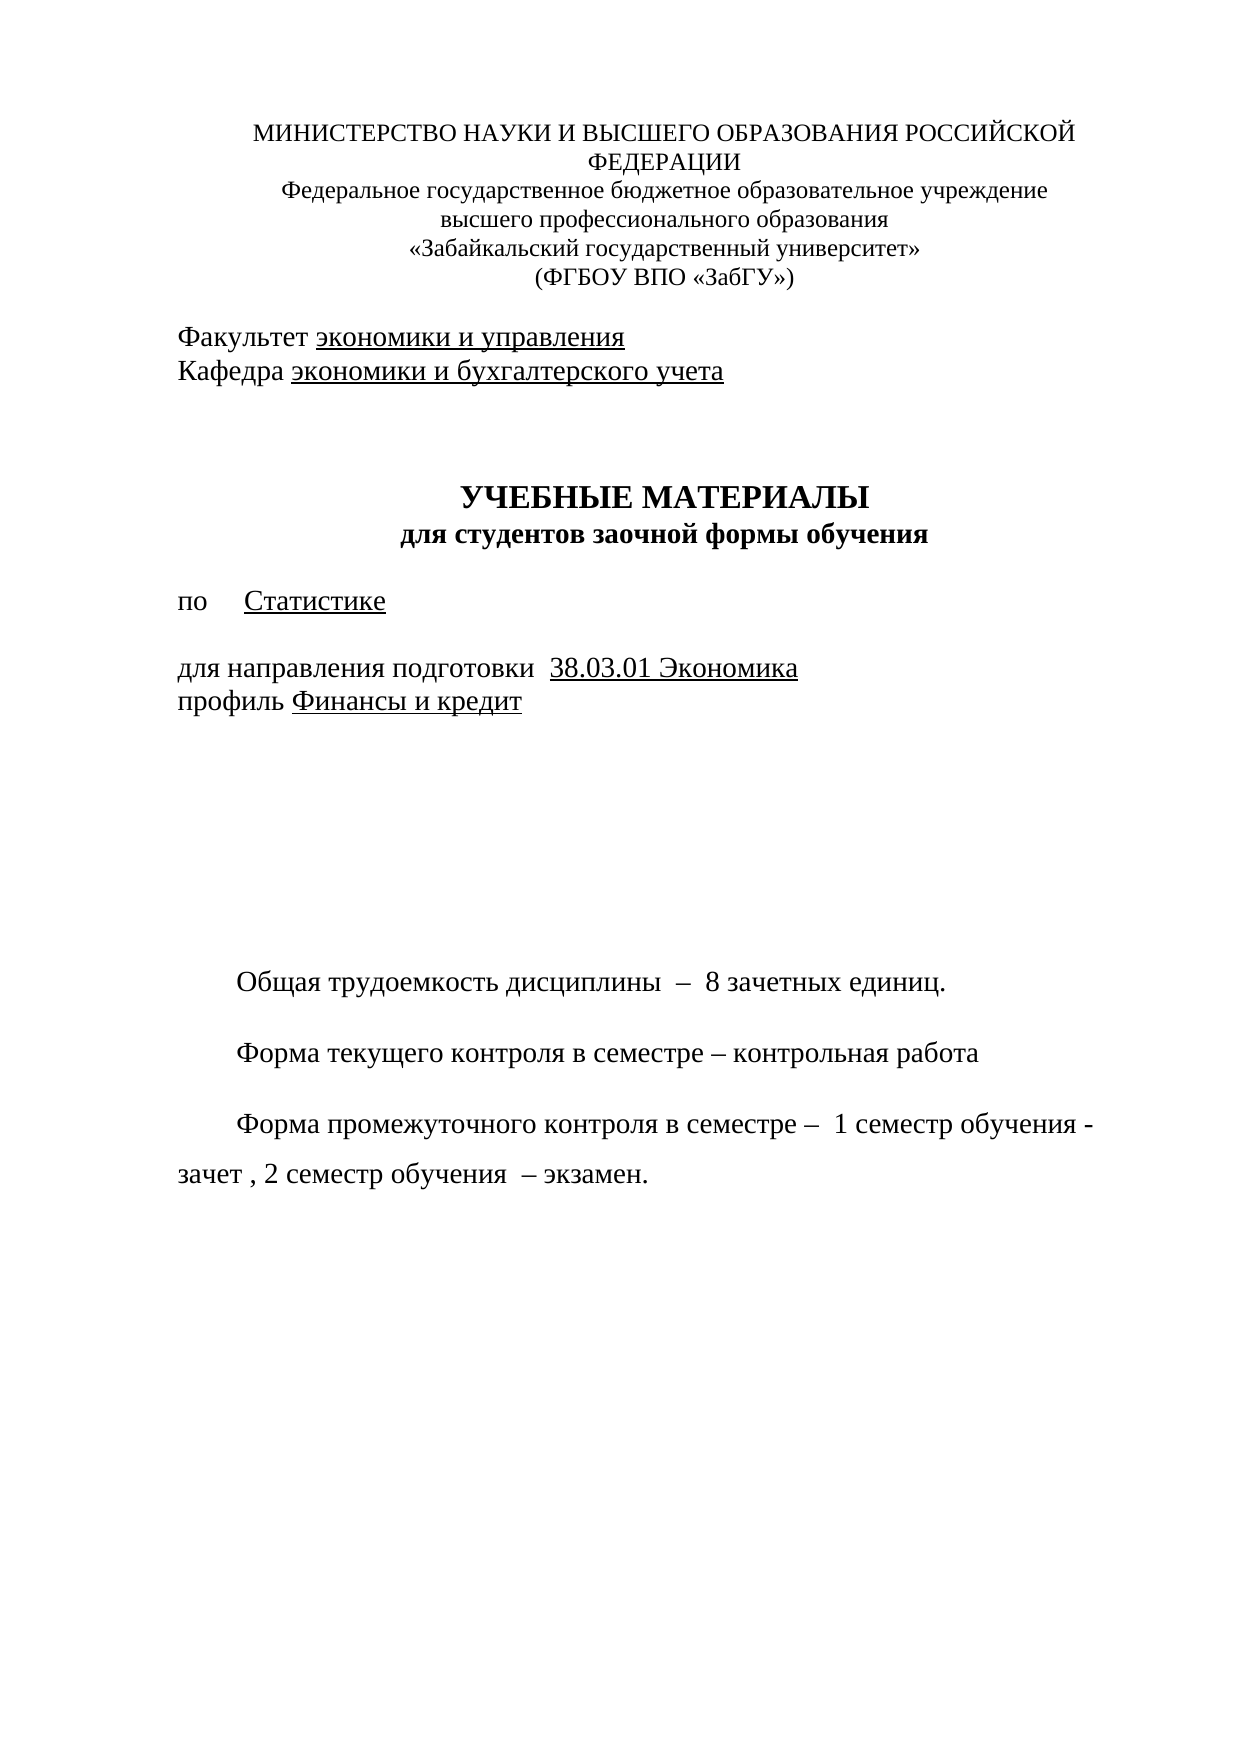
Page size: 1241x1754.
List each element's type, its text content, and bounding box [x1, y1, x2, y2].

text «Забайкальский государственный университет» [177, 233, 1152, 262]
text для направления подготовки 38.03.01 Экономика [177, 650, 1152, 683]
text МИНИСТЕРСТВО НАУКИ И ВЫСШЕГО ОБРАЗОВАНИЯ РОССИЙСКОЙ ФЕДЕРАЦИИ [177, 118, 1152, 176]
text для студентов заочной формы обучения [177, 516, 1152, 549]
text по Статистике [177, 583, 1152, 616]
text профиль Финансы и кредит [177, 683, 1152, 717]
text Форма текущего контроля в семестре – контрольная работа [177, 1035, 1152, 1069]
text Кафедра экономики и бухгалтерского учета [177, 353, 1152, 386]
text Факультет экономики и управления [177, 319, 1152, 353]
text Общая трудоемкость дисциплины – 8 зачетных единиц. [177, 964, 1152, 998]
text УЧЕБНЫЕ МАТЕРИАЛЫ [177, 477, 1152, 516]
text (ФГБОУ ВПО «ЗабГУ») [177, 262, 1152, 291]
text Форма промежуточного контроля в семестре – 1 семестр обучения - зачет , 2 семестр обучения – экзамен. [177, 1106, 1152, 1190]
text высшего профессионального образования [177, 204, 1152, 233]
text Федеральное государственное бюджетное образовательное учреждение [177, 176, 1152, 204]
